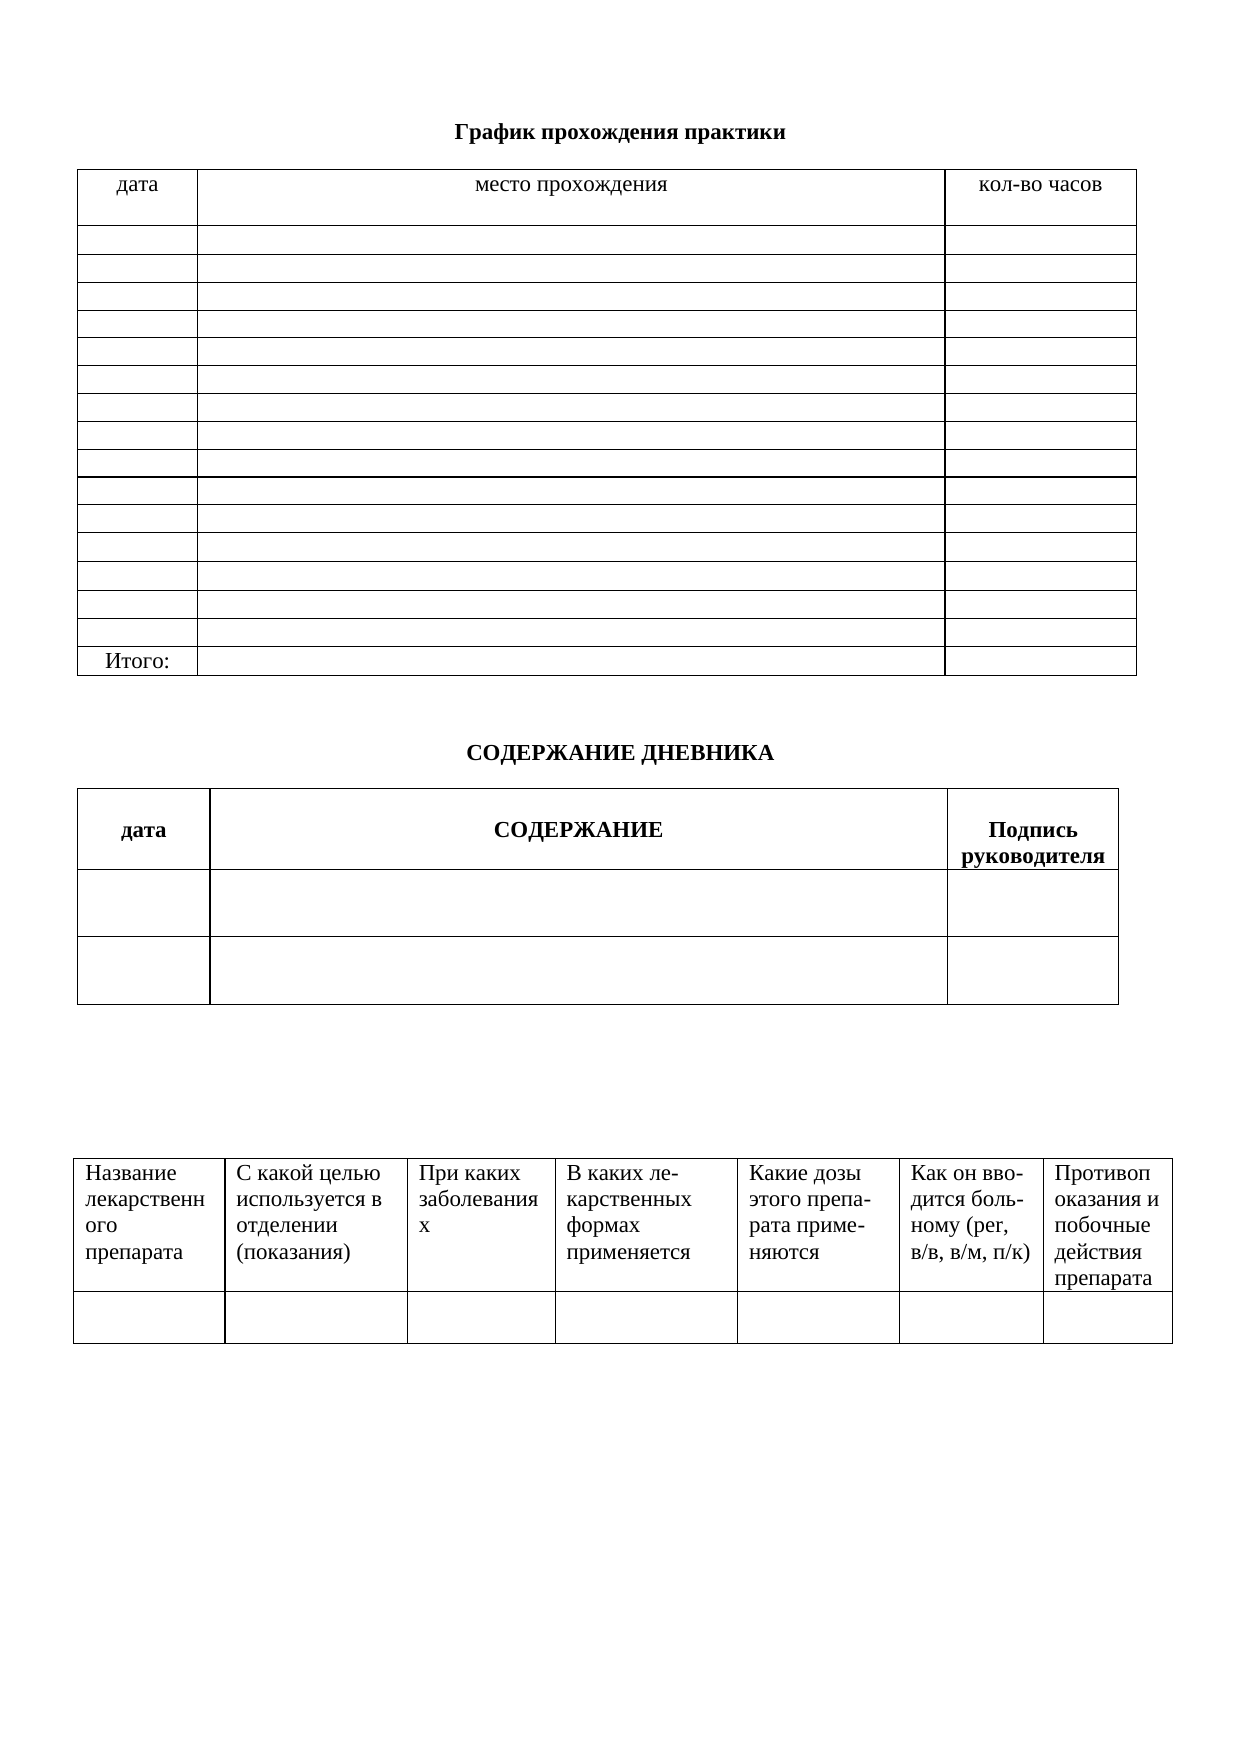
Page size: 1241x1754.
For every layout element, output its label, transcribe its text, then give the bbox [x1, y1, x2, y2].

table_cell [198, 255, 944, 282]
table_cell [198, 533, 944, 561]
table_cell [74, 1292, 224, 1343]
table_header дата [78, 789, 209, 868]
table_cell [78, 533, 197, 561]
table_cell [198, 394, 944, 421]
table_cell [78, 450, 197, 476]
table_cell [78, 422, 197, 448]
table_cell [78, 283, 197, 309]
table_cell [1044, 1292, 1172, 1343]
table_header СОДЕРЖАНИЕ [211, 789, 947, 868]
table_header Противопоказания и побочные действия препарата [1044, 1159, 1172, 1291]
table_cell [78, 562, 197, 590]
table_cell [946, 647, 1136, 675]
table_cell [198, 311, 944, 337]
table_cell [198, 450, 944, 476]
table_cell [78, 478, 197, 504]
table_cell [78, 505, 197, 532]
table_cell [946, 394, 1136, 421]
table_cell [198, 619, 944, 646]
table_cell [211, 937, 947, 1004]
text СОДЕРЖАНИЕ ДНЕВНИКА [89, 732, 1152, 767]
table_cell [946, 478, 1136, 504]
table_cell [78, 255, 197, 282]
table_cell [948, 870, 1118, 936]
table_header Как он вводится больному (per, в/в, в/м, п/к) [900, 1159, 1043, 1291]
table_cell [78, 591, 197, 618]
table_cell [946, 533, 1136, 561]
table_cell [78, 870, 209, 936]
table_cell [78, 619, 197, 646]
table_header В каких лекарственных формах применяется [556, 1159, 737, 1291]
table_cell [198, 505, 944, 532]
table_cell [946, 422, 1136, 448]
table_cell [198, 283, 944, 309]
table_cell [78, 226, 197, 254]
table_cell [78, 366, 197, 393]
table_cell [198, 366, 944, 393]
text График прохождения практики [89, 118, 1152, 144]
table_cell [198, 591, 944, 618]
table_cell [78, 311, 197, 337]
table_cell [78, 937, 209, 1004]
table_cell [556, 1292, 737, 1343]
table_cell [946, 562, 1136, 590]
table_cell [946, 619, 1136, 646]
table_cell [946, 311, 1136, 337]
table_cell [78, 338, 197, 365]
table_cell [211, 870, 947, 936]
table_cell [946, 226, 1136, 254]
table_cell [198, 647, 944, 675]
table_header С какой целью используется в отделении (показания) [226, 1159, 407, 1291]
table_header Подпись руководителя [948, 789, 1118, 868]
table_cell [198, 422, 944, 448]
table_cell [738, 1292, 899, 1343]
table_cell Итого: [78, 647, 197, 675]
table_header место прохождения [198, 170, 944, 225]
table_cell [78, 394, 197, 421]
table_cell [946, 255, 1136, 282]
table_cell [198, 478, 944, 504]
table_header кол-во часов [946, 170, 1136, 225]
table_cell [946, 505, 1136, 532]
table_header Какие дозы этого препарата применяются [738, 1159, 899, 1291]
table_cell [946, 591, 1136, 618]
table_cell [198, 338, 944, 365]
table_header Название лекарственного препарата [74, 1159, 224, 1291]
table_cell [198, 562, 944, 590]
table_cell [948, 937, 1118, 1004]
table_cell [946, 338, 1136, 365]
table_cell [946, 450, 1136, 476]
table_header При каких заболеваниях [408, 1159, 555, 1291]
table_header дата [78, 170, 197, 225]
table_cell [226, 1292, 407, 1343]
table_cell [946, 283, 1136, 309]
table_cell [408, 1292, 555, 1343]
table_cell [900, 1292, 1043, 1343]
table_cell [946, 366, 1136, 393]
table_cell [198, 226, 944, 254]
